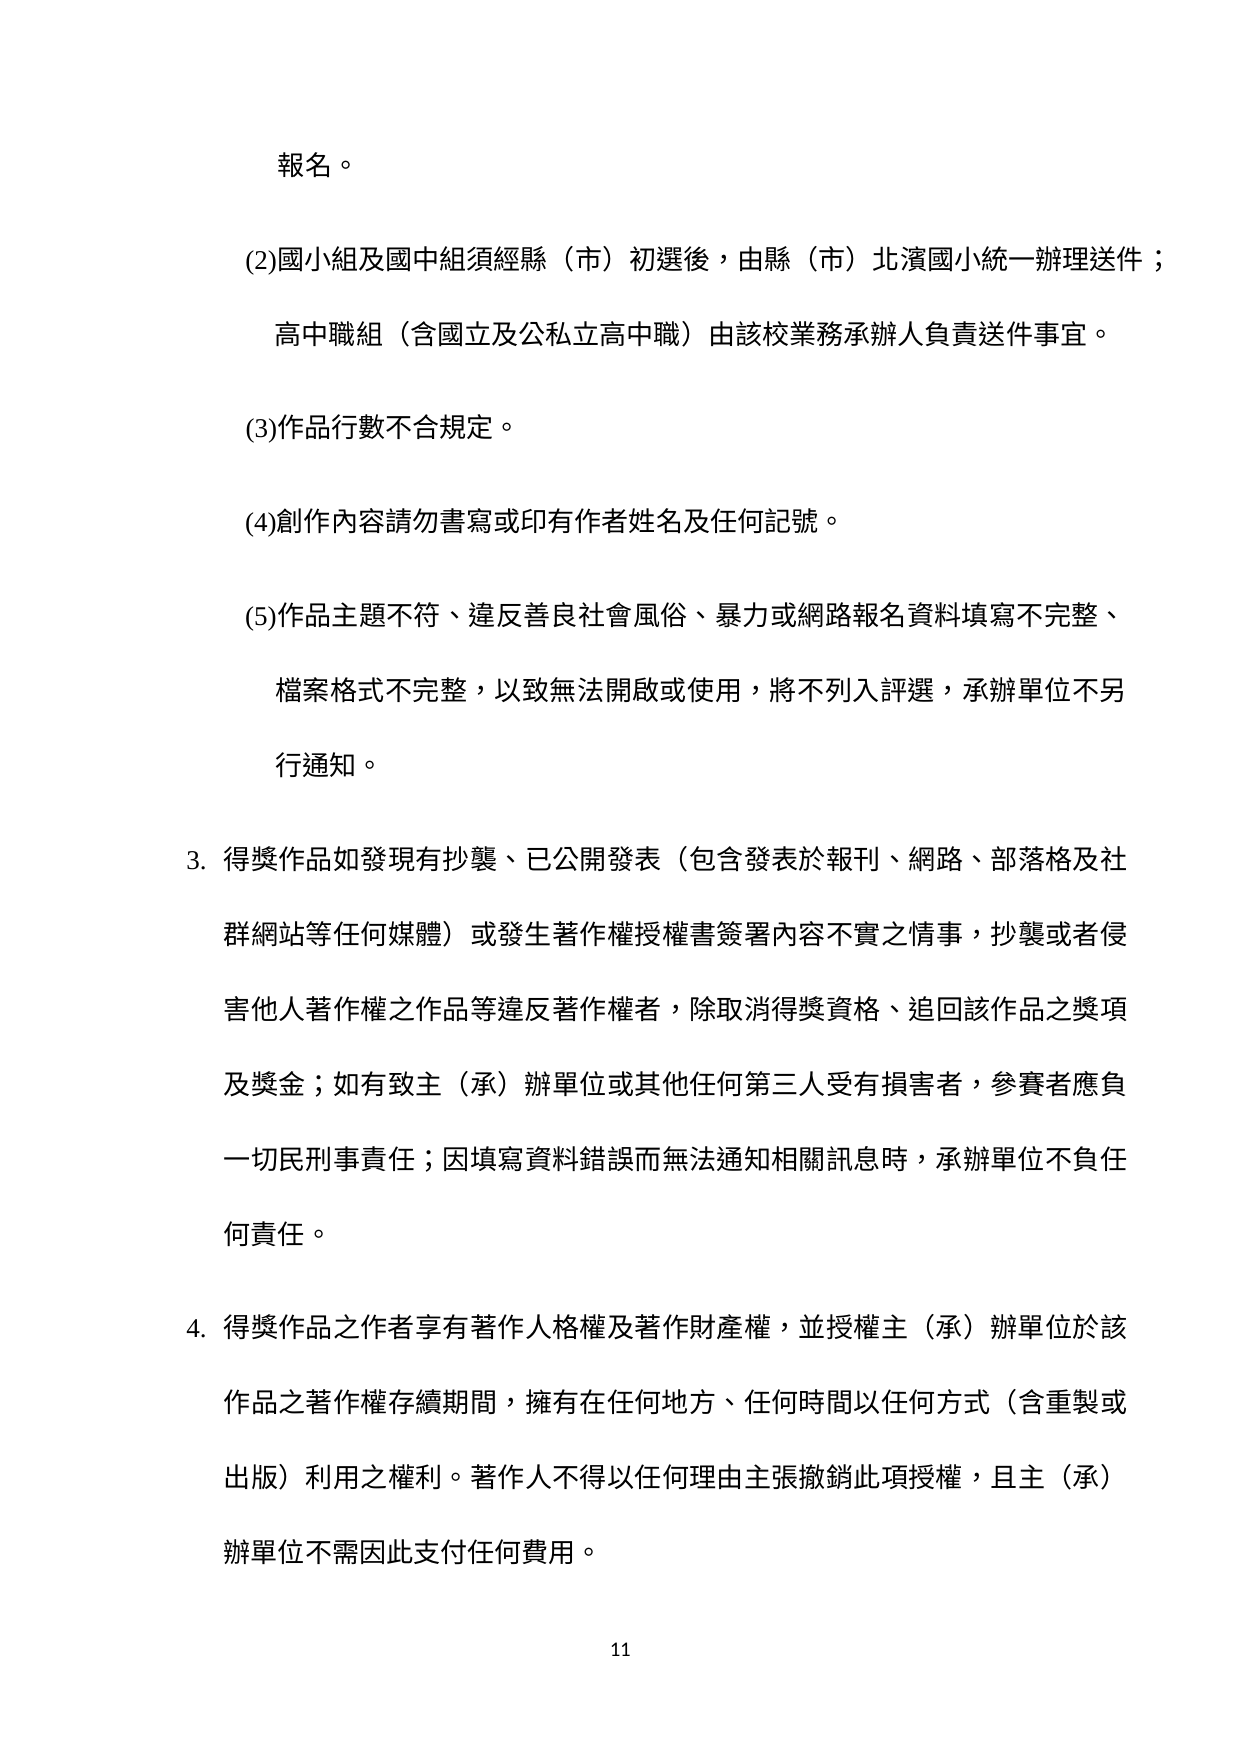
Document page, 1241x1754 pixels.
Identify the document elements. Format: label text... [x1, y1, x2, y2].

list (2)國小組及國中組須經縣（市）初選後，由縣（市）北濱國小統一辦理送件；高中職組（含國立及公私立高中職）由該校業務承辦人負責送件事宜。 [245, 220, 1145, 370]
list (3)作品行數不合規定。 [245, 388, 1128, 463]
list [245, 126, 1128, 201]
list 得獎作品之作者享有著作人格權及著作財產權，並授權主（承）辦單位於該作品之著作權存續期間，擁有在任何地方、任何時間以任何方式（含重製或出版）利用之權利。著作人不得以任何理由主張撤銷此項授權，且主（承）辦單位不需因此支付任何費用。 [186, 1288, 1128, 1588]
list (5)作品主題不符、違反善良社會風俗、暴力或網路報名資料填寫不完整、檔案格式不完整，以致無法開啟或使用，將不列入評選，承辦單位不另行通知。 [245, 576, 1128, 801]
list 得獎作品如發現有抄襲、已公開發表（包含發表於報刊、網路、部落格及社群網站等任何媒體）或發生著作權授權書簽署內容不實之情事，抄襲或者侵害他人著作權之作品等違反著作權者，除取消得獎資格、追回該作品之獎項及獎金；如有致主（承）辦單位或其他任何第三人受有損害者，參賽者應負一切民刑事責任；因填寫資料錯誤而無法通知相關訊息時，承辦單位不負任何責任。 [186, 820, 1128, 1270]
list (4)創作內容請勿書寫或印有作者姓名及任何記號。 [245, 482, 1128, 557]
